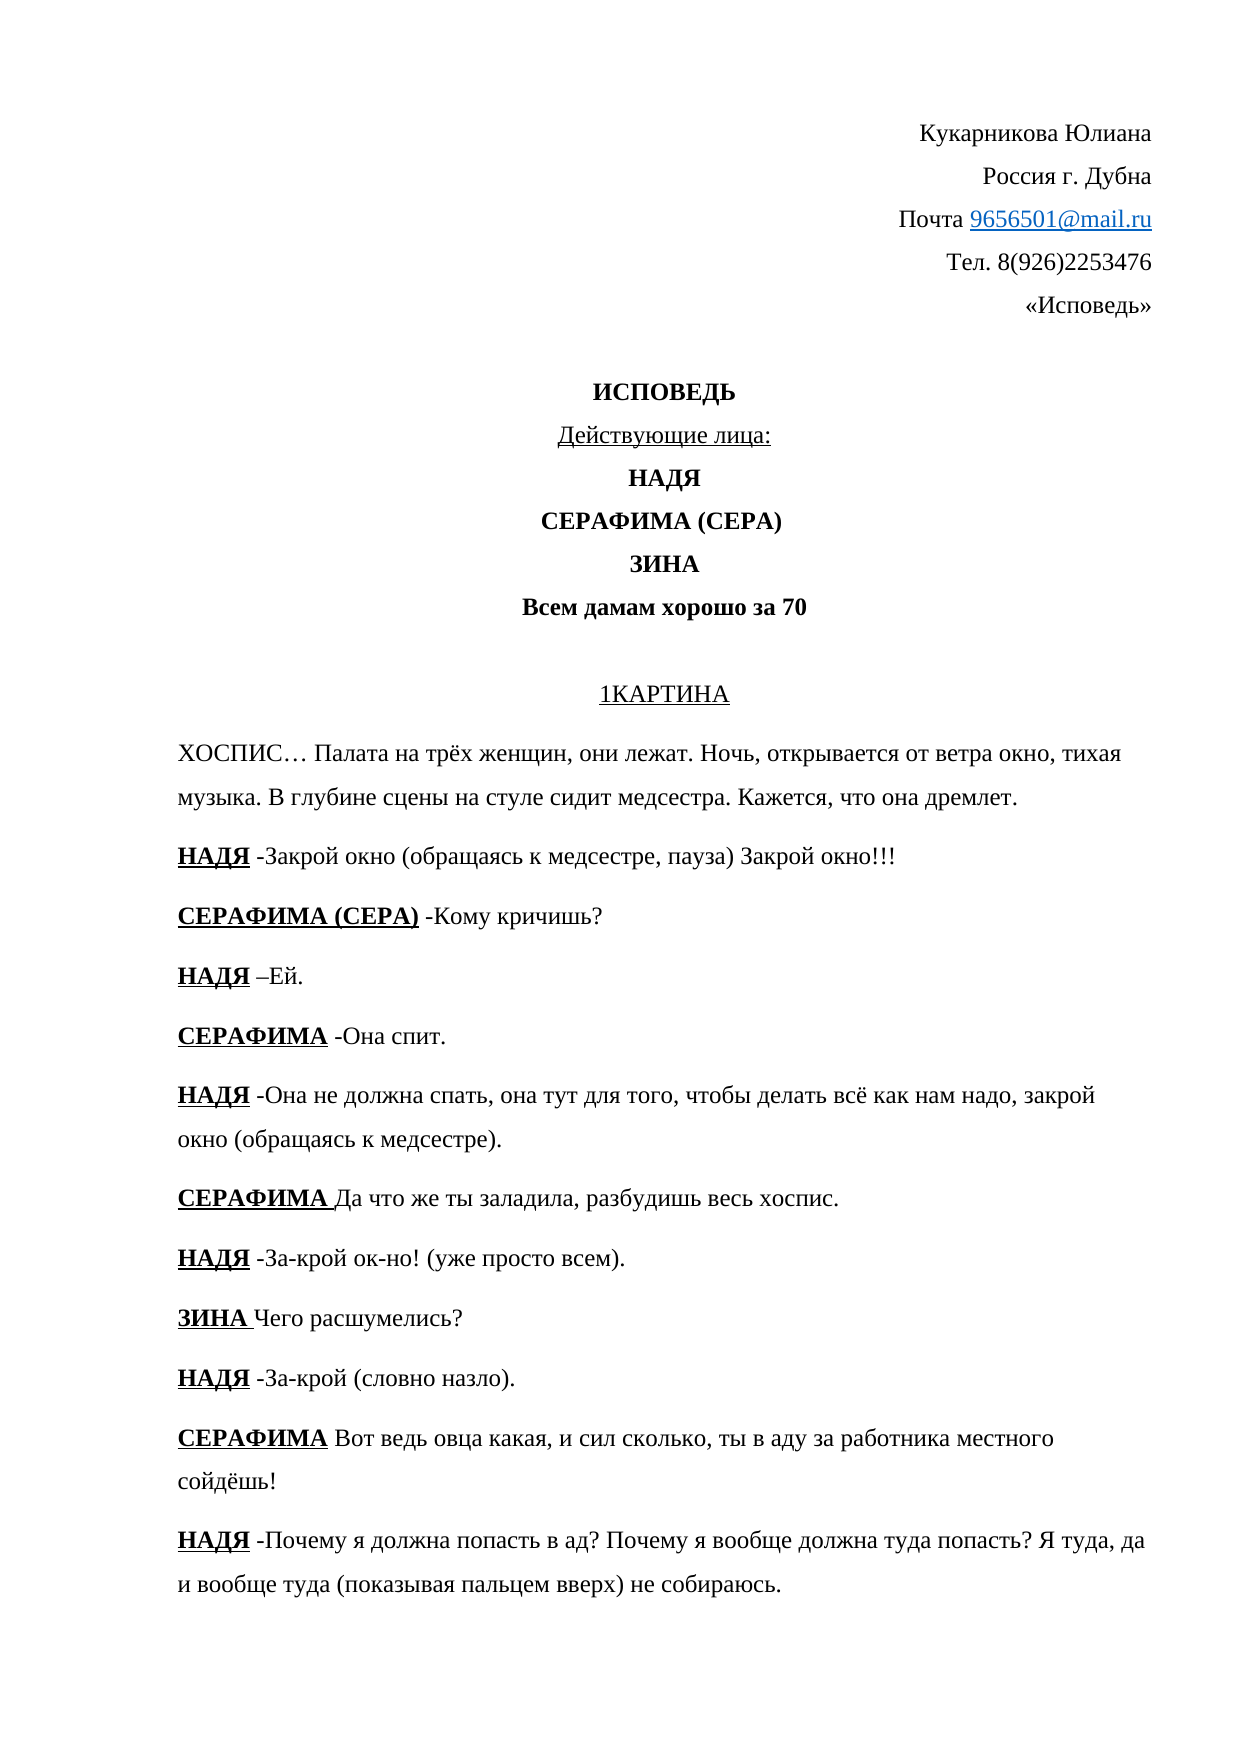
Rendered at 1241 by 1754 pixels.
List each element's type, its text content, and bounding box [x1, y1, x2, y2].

text НАДЯ –Ей. [177, 961, 1152, 990]
text НАДЯ [177, 463, 1152, 492]
text НАДЯ -За-крой ок-но! (уже просто всем). [177, 1243, 1152, 1272]
text ЗИНА Чего расшумелись? [177, 1303, 1152, 1332]
text НАДЯ -Почему я должна попасть в ад? Почему я вообще должна туда попасть? Я туда, да и вообще туда (показывая пальцем вверх) не собираюсь. [177, 1526, 1152, 1597]
text Россия г. Дубна [177, 161, 1152, 190]
text Тел. 8(926)2253476 «Исповедь» [177, 247, 1152, 319]
text ХОСПИС… Палата на трёх женщин, они лежат. Ночь, открывается от ветра окно, тихая музыка. В глубине сцены на стуле сидит медсестра. Кажется, что она дремлет. [177, 738, 1152, 810]
text СЕРАФИМА Вот ведь овца какая, и сил сколько, ты в аду за работника местного сойдёшь! [177, 1423, 1152, 1494]
text Кукарникова Юлиана [177, 118, 1152, 147]
text СЕРАФИМА (СЕРА) -Кому кричишь? [177, 901, 1152, 930]
text ИСПОВЕДЬ Действующие лица: [177, 377, 1152, 449]
text НАДЯ -Она не должна спать, она тут для того, чтобы делать всё как нам надо, закрой окно (обращаясь к медсестре). [177, 1081, 1152, 1152]
text СЕРАФИМА -Она спит. [177, 1021, 1152, 1049]
text Почта 9656501@mail.ru [177, 204, 1152, 233]
text СЕРАФИМА (СЕРА) ЗИНА Всем дамам хорошо за 70 1КАРТИНА [177, 506, 1152, 707]
text НАДЯ -Закрой окно (обращаясь к медсестре, пауза) Закрой окно!!! [177, 841, 1152, 870]
text СЕРАФИМА Да что же ты заладила, разбудишь весь хоспис. [177, 1183, 1152, 1212]
text НАДЯ -За-крой (словно назло). [177, 1363, 1152, 1392]
